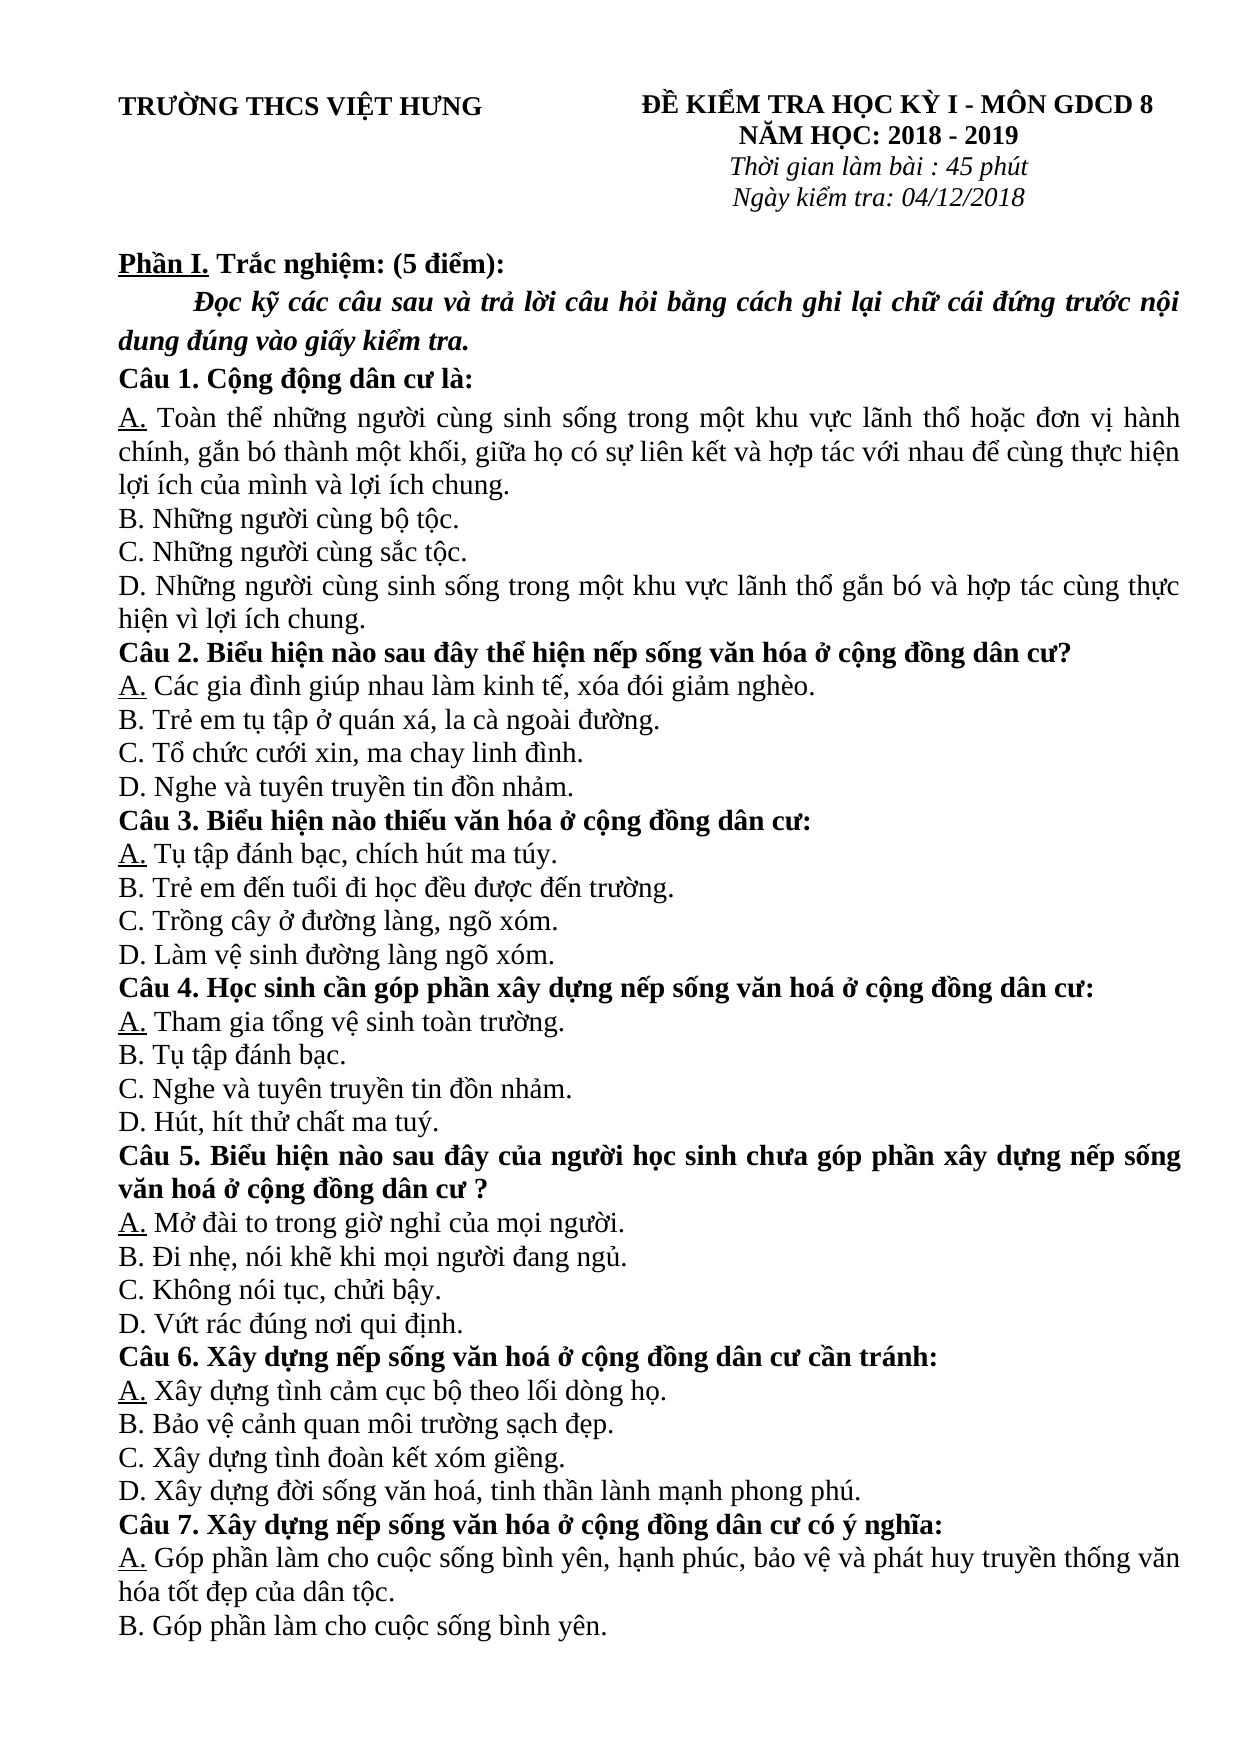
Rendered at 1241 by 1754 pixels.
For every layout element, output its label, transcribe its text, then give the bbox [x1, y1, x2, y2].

text C. Tổ chức cưới xin, ma chay linh đình. [118, 736, 1181, 769]
table_header ĐỀ KIỂM TRA HỌC KỲ I - MÔN GDCD 8 NĂM HỌC: 2018 - 2019 Thời gian làm bài : 45 phút Ngày kiểm tra: 04/12/2018 [576, 59, 1181, 212]
text Câu 1. Cộng động dân cư là: [118, 362, 1181, 395]
text Câu 5. Biểu hiện nào sau đây của người học sinh chưa góp phần xây dựng nếp sống văn hoá ở cộng đồng dân cư ? [118, 1138, 1181, 1205]
text B. Trẻ em tụ tập ở quán xá, la cà ngoài đường. [118, 702, 1181, 736]
text A. Xây dựng tình cảm cục bộ theo lối dòng họ. [118, 1373, 1181, 1406]
text D. Nghe và tuyên truyền tin đồn nhảm. [118, 769, 1181, 803]
text Câu 7. Xây dựng nếp sống văn hóa ở cộng đồng dân cư có ý nghĩa: [118, 1507, 1181, 1541]
text A. Góp phần làm cho cuộc sống bình yên, hạnh phúc, bảo vệ và phát huy truyền thống văn hóa tốt đẹp của dân tộc. [118, 1541, 1181, 1608]
text A. Mở đài to trong giờ nghỉ của mọi người. [118, 1205, 1181, 1239]
text Câu 3. Biểu hiện nào thiếu văn hóa ở cộng đồng dân cư: [118, 803, 1181, 836]
text A. Các gia đình giúp nhau làm kinh tế, xóa đói giảm nghèo. [118, 668, 1181, 702]
text D. Vứt rác đúng nơi qui định. [118, 1306, 1181, 1339]
text C. Trồng cây ở đường làng, ngõ xóm. [118, 903, 1181, 937]
text A. Toàn thể những người cùng sinh sống trong một khu vực lãnh thổ hoặc đơn vị hành chính, gắn bó thành một khối, giữa họ có sự liên kết và hợp tác với nhau để cùng thực hiện lợi ích của mình và lợi ích chung. [118, 400, 1181, 501]
text B. Trẻ em đến tuổi đi học đều được đến trường. [118, 870, 1181, 903]
text B. Đi nhẹ, nói khẽ khi mọi người đang ngủ. [118, 1239, 1181, 1272]
text D. Những người cùng sinh sống trong một khu vực lãnh thổ gắn bó và hợp tác cùng thực hiện vì lợi ích chung. [118, 568, 1181, 635]
text Đọc kỹ các câu sau và trả lời câu hỏi bằng cách ghi lại chữ cái đứng trước nội dung đúng vào giấy kiểm tra. [118, 284, 1181, 357]
text B. Tụ tập đánh bạc. [118, 1037, 1181, 1071]
text Câu 2. Biểu hiện nào sau đây thể hiện nếp sống văn hóa ở cộng đồng dân cư? [118, 635, 1181, 668]
text D. Làm vệ sinh đường làng ngõ xóm. [118, 937, 1181, 970]
text Câu 6. Xây dựng nếp sống văn hoá ở cộng đồng dân cư cần tránh: [118, 1339, 1181, 1373]
text C. Những người cùng sắc tộc. [118, 534, 1181, 568]
text A. Tụ tập đánh bạc, chích hút ma túy. [118, 836, 1181, 870]
text Câu 4. Học sinh cần góp phần xây dựng nếp sống văn hoá ở cộng đồng dân cư: [118, 970, 1181, 1004]
text C. Nghe và tuyên truyền tin đồn nhảm. [118, 1071, 1181, 1104]
text C. Không nói tục, chửi bậy. [118, 1272, 1181, 1306]
text B. Những người cùng bộ tộc. [118, 501, 1181, 534]
text B. Góp phần làm cho cuộc sống bình yên. [118, 1608, 1181, 1641]
text C. Xây dựng tình đoàn kết xóm giềng. [118, 1440, 1181, 1473]
text D. Hút, hít thử chất ma tuý. [118, 1104, 1181, 1138]
text A. Tham gia tổng vệ sinh toàn trường. [118, 1004, 1181, 1037]
text Phần I. Trắc nghiệm: (5 điểm): [118, 246, 1181, 279]
text B. Bảo vệ cảnh quan môi trường sạch đẹp. [118, 1406, 1181, 1440]
table_header TRƯỜNG THCS VIỆT HƯNG [107, 59, 576, 212]
text D. Xây dựng đời sống văn hoá, tinh thần lành mạnh phong phú. [118, 1473, 1181, 1507]
